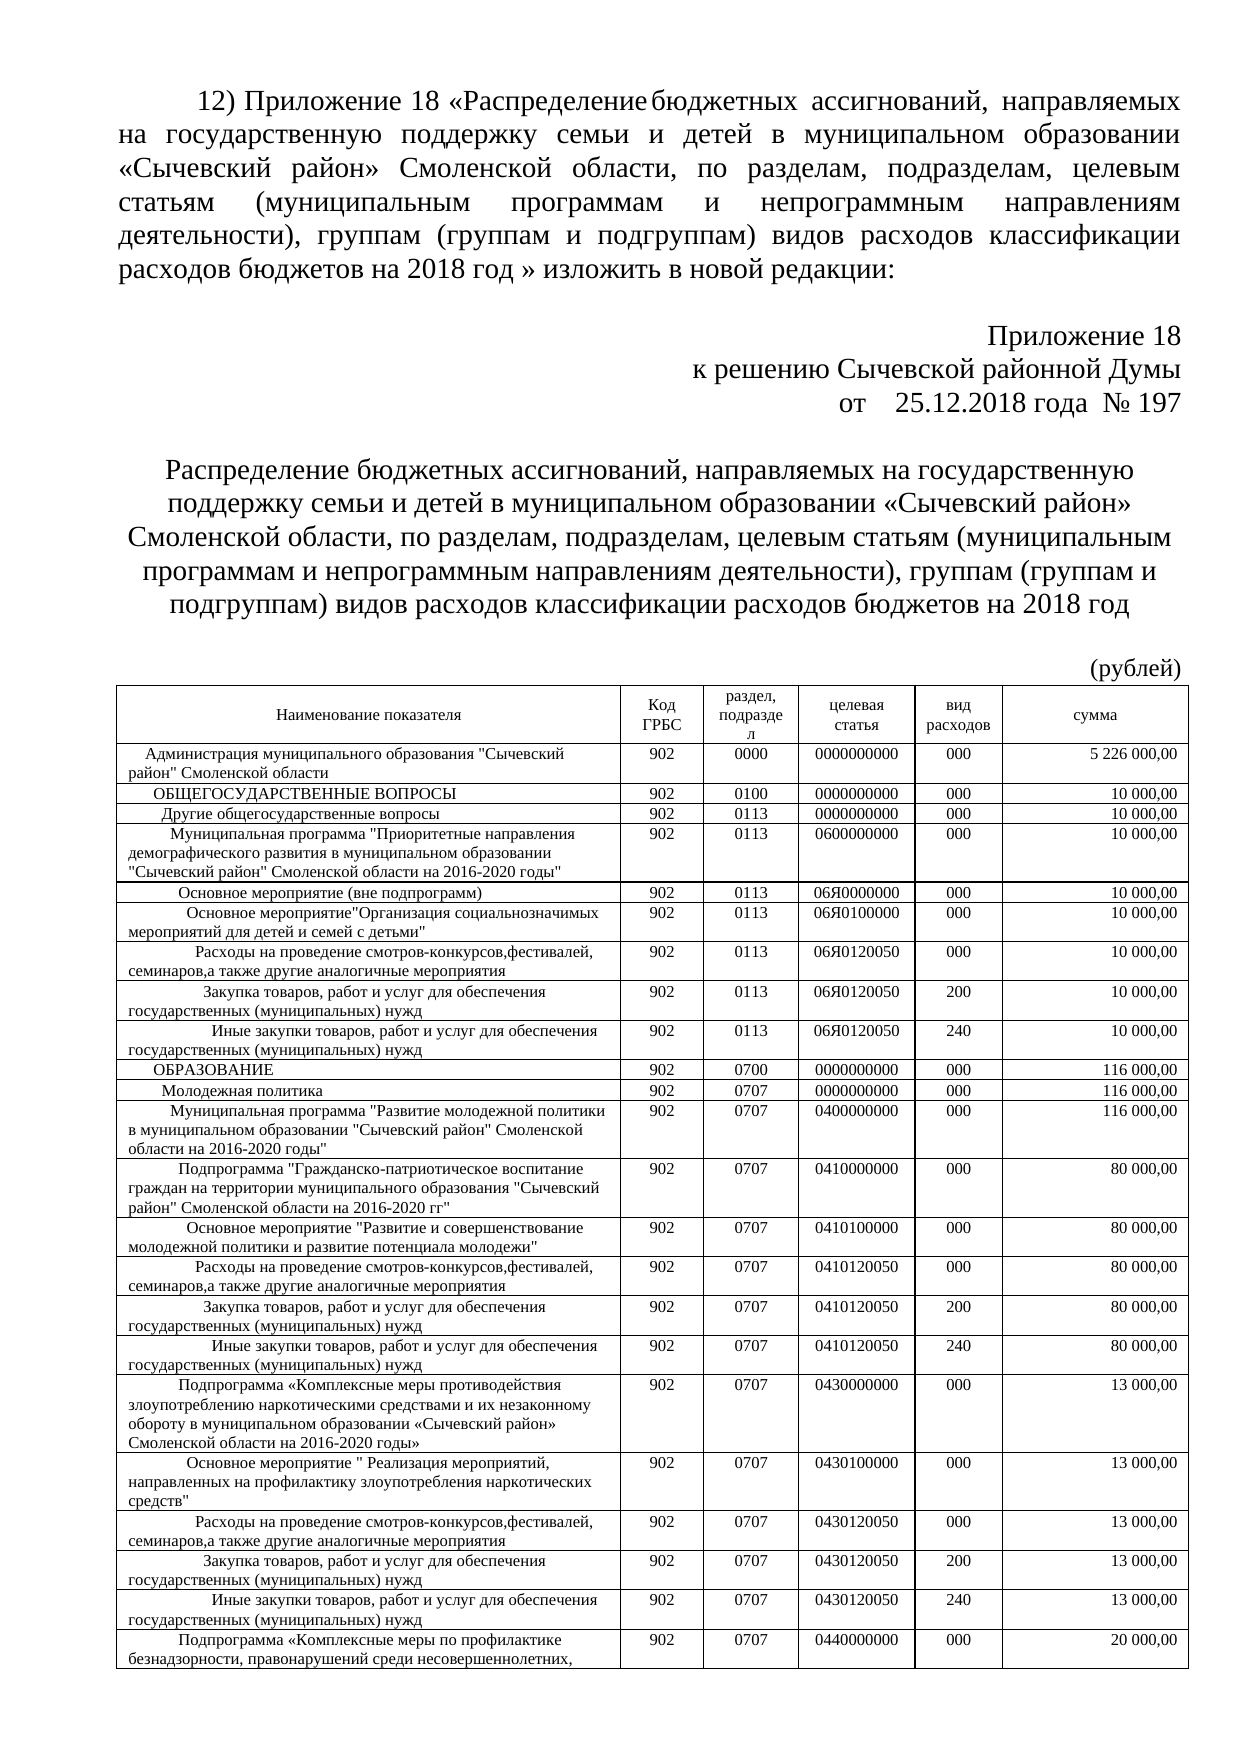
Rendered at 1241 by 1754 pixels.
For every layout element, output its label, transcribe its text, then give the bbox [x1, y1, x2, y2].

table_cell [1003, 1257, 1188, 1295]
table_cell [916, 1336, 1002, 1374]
text Приложение 18 [118, 318, 1181, 351]
text к решению Сычевской районной Думы [118, 351, 1181, 385]
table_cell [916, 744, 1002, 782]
text Распределение бюджетных ассигнований, направляемых на государственную поддержку семьи и детей в муниципальном образовании «Сычевский район» Смоленской области, по разделам, подразделам, целевым статьям (муниципальным программам и непрограммным направлениям деятельности), группам (группам и подгруппам) видов расходов классификации расходов бюджетов на 2018 год [118, 452, 1181, 620]
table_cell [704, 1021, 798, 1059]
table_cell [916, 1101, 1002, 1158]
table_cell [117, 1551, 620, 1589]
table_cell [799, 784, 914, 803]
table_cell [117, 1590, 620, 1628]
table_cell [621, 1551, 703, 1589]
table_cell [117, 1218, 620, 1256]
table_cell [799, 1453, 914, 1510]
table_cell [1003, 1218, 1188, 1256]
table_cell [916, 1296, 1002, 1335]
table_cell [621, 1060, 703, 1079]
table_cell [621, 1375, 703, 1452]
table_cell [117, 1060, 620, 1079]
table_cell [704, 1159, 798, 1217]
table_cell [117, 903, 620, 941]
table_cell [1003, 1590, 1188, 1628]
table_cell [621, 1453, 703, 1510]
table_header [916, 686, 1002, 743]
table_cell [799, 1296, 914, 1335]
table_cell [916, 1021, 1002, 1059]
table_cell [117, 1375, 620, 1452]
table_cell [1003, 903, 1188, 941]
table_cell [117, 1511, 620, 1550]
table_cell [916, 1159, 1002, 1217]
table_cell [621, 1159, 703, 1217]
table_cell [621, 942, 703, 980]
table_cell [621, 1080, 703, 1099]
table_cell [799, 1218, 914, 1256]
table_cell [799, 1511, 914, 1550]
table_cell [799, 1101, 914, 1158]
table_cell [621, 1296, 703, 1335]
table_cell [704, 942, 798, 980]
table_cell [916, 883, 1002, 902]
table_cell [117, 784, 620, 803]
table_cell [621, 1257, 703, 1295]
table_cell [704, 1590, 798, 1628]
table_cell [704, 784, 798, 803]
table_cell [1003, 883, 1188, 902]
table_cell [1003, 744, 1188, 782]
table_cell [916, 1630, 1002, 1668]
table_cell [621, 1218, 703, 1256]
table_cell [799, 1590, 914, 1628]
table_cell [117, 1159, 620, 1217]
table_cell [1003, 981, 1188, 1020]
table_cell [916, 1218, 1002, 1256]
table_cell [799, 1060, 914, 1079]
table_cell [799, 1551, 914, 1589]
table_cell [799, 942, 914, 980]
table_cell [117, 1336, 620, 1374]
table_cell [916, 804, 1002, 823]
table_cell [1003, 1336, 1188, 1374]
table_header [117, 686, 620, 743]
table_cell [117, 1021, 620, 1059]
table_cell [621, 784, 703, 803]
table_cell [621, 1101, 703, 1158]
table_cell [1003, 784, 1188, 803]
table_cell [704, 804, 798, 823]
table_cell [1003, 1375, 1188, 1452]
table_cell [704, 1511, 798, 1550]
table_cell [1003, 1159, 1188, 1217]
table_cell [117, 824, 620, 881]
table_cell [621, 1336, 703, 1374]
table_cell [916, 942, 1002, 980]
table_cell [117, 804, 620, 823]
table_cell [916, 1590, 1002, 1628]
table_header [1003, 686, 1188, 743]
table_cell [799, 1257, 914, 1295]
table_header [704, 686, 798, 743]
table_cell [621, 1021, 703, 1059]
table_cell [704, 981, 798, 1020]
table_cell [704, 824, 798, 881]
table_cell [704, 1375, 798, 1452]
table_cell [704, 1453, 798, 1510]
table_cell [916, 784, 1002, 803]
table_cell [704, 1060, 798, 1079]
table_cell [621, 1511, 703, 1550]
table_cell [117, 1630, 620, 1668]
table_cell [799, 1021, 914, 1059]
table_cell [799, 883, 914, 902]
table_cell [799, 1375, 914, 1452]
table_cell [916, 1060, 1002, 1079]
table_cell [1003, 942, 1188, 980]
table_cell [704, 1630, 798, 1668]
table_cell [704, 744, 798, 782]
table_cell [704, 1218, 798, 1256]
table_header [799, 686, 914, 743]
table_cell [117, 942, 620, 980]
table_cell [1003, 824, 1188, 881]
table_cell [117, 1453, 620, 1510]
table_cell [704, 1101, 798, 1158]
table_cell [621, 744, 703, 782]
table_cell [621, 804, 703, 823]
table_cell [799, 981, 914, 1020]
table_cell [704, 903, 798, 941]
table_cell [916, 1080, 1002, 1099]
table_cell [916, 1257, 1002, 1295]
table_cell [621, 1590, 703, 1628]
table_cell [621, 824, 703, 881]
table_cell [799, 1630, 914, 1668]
text (рублей) [118, 653, 1181, 682]
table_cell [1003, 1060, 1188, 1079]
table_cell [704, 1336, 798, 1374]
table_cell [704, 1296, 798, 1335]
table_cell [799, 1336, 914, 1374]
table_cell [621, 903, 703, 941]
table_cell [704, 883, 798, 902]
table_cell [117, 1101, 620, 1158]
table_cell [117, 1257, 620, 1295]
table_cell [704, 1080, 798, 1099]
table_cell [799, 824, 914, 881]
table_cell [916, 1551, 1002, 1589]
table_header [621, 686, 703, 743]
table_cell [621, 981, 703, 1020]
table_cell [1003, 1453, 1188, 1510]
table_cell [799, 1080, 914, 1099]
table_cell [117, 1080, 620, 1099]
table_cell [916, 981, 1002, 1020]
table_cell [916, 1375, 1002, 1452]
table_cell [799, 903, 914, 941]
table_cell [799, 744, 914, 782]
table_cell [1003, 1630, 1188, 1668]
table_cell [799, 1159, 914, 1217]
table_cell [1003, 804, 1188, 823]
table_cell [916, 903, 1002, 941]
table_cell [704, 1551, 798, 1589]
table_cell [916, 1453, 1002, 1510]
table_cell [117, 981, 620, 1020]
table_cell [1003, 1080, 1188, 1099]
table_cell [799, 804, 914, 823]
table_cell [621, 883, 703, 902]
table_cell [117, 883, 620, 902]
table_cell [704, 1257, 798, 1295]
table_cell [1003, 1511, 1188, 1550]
text 12) Приложение 18 «Распределение бюджетных ассигнований, направляемых на государственную поддержку семьи и детей в муниципальном образовании «Сычевский район» Смоленской области, по разделам, подразделам, целевым статьям (муниципальным программам и непрограммным направлениям деятельности), группам (группам и подгруппам) видов расходов классификации расходов бюджетов на 2018 год » изложить в новой редакции: [118, 83, 1181, 284]
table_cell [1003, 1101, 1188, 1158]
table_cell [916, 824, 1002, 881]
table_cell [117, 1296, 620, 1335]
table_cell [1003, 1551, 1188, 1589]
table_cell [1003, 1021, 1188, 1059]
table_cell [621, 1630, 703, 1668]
text от 25.12.2018 года № 197 [118, 385, 1181, 418]
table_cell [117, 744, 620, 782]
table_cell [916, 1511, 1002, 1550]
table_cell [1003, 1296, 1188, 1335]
